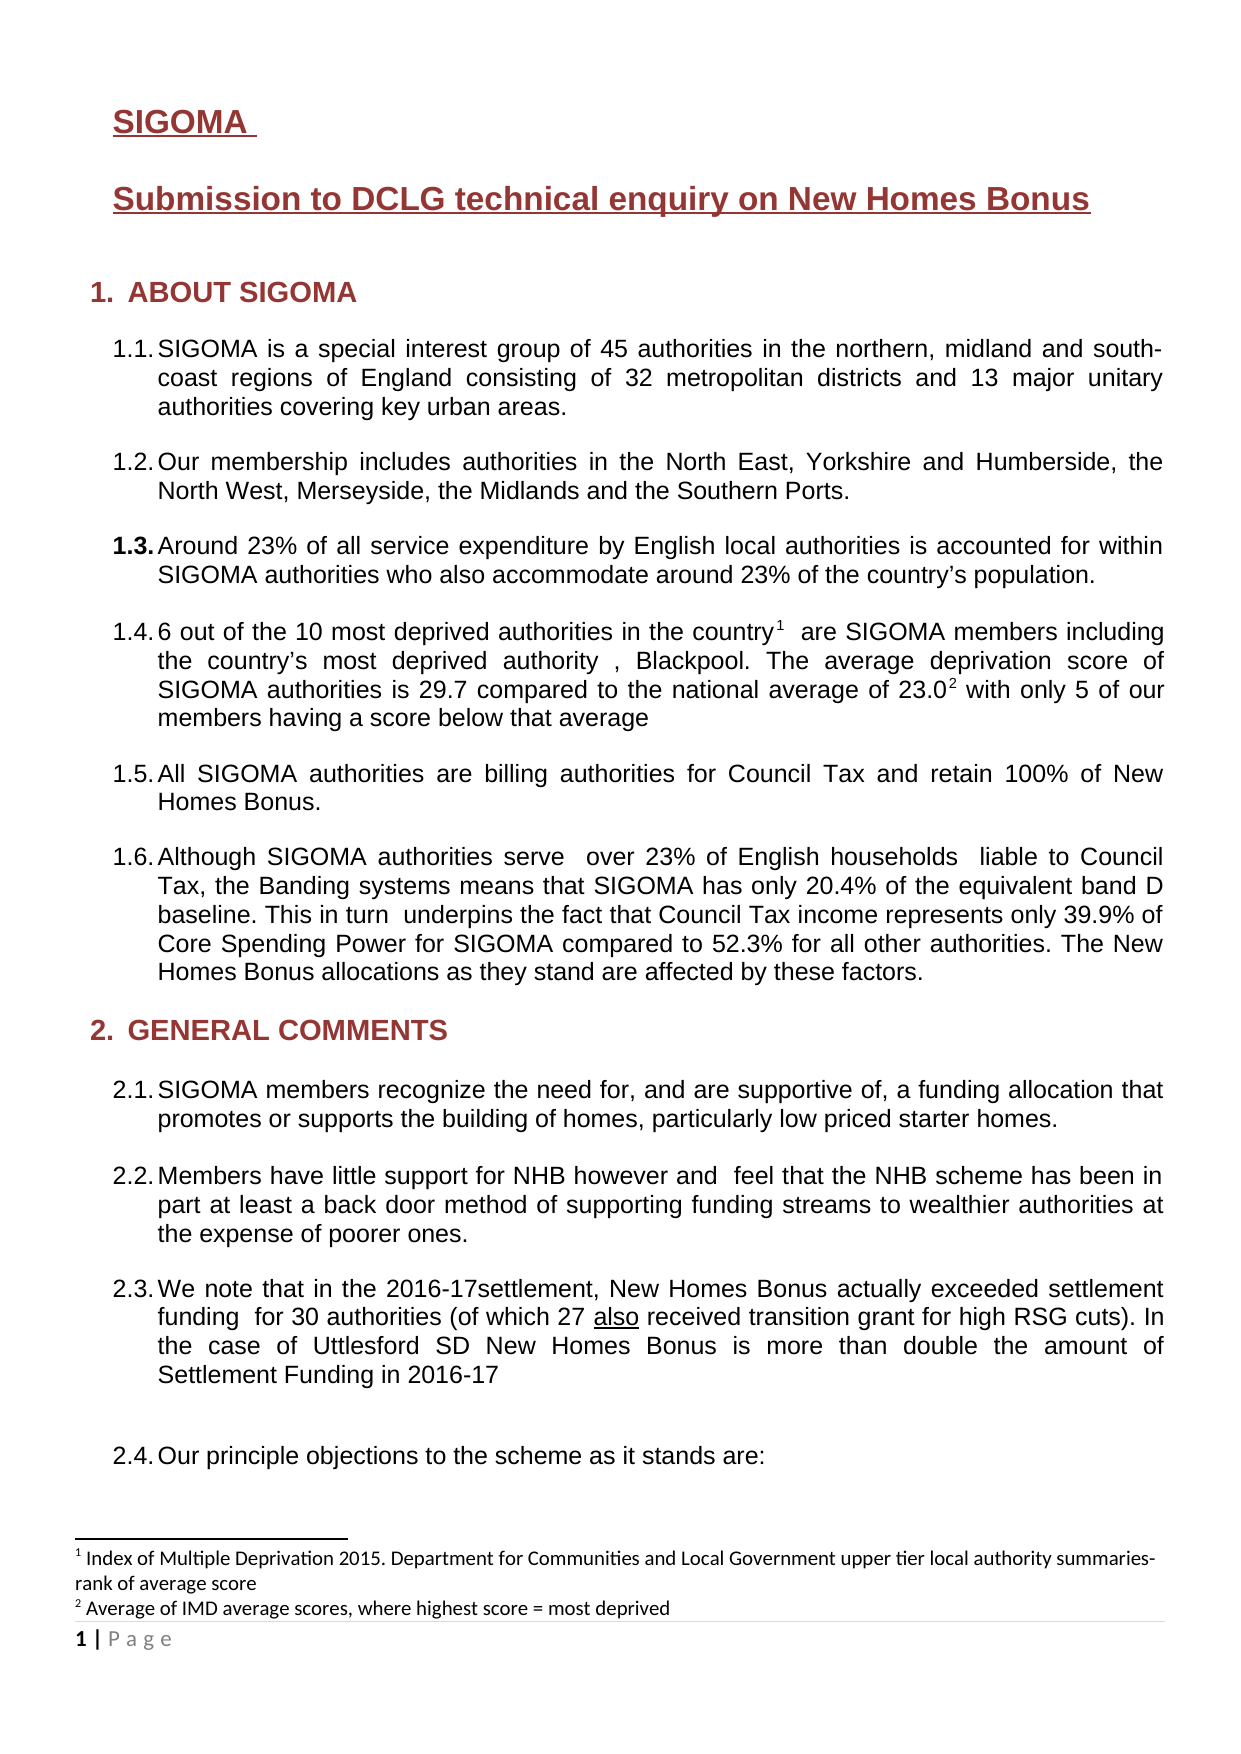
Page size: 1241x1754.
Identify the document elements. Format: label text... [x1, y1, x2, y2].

list We note that in the 2016-17settlement, New Homes Bonus actually exceeded settlement funding for 30 authorities (of which 27 also received transition grant for high RSG cuts). In the case of Uttlesford SD New Homes Bonus is more than double the amount of Settlement Funding in 2016-17 [112, 1274, 1165, 1389]
list SIGOMA members recognize the need for, and are supportive of, a funding allocation that promotes or supports the building of homes, particularly low priced starter homes. [112, 1075, 1165, 1132]
list Our principle objections to the scheme as it stands are: [112, 1441, 1165, 1470]
list Members have little support for NHB however and feel that the NHB scheme has been in part at least a back door method of supporting funding streams to wealthier authorities at the expense of poorer ones. [112, 1161, 1165, 1247]
list Although SIGOMA authorities serve over 23% of English households liable to Council Tax, the Banding systems means that SIGOMA has only 20.4% of the equivalent band D baseline. This in turn underpins the fact that Council Tax income represents only 39.9% of Core Spending Power for SIGOMA compared to 52.3% for all other authorities. The New Homes Bonus allocations as they stand are affected by these factors. [112, 842, 1165, 986]
list SIGOMA [112, 102, 1165, 140]
list All SIGOMA authorities are billing authorities for Council Tax and retain 100% of New Homes Bonus. [112, 758, 1165, 816]
list Around 23% of all service expenditure by English local authorities is accounted for within SIGOMA authorities who also accommodate around 23% of the country’s population. [112, 531, 1165, 588]
list Our membership includes authorities in the North East, Yorkshire and Humberside, the North West, Merseyside, the Midlands and the Southern Ports. [112, 447, 1165, 504]
list ABOUT SIGOMA [90, 274, 1165, 308]
list Submission to DCLG technical enquiry on New Homes Bonus [112, 179, 1165, 217]
list 6 out of the 10 most deprived authorities in the country are SIGOMA members including the country’s most deprived authority , Blackpool. The average deprivation score of SIGOMA authorities is 29.7 compared to the national average of 23.0 with only 5 of our members having a score below that average [112, 617, 1165, 732]
list SIGOMA is a special interest group of 45 authorities in the northern, midland and south-coast regions of England consisting of 32 metropolitan districts and 13 major unitary authorities covering key urban areas. [112, 334, 1165, 421]
list GENERAL COMMENTS [90, 1012, 1165, 1046]
